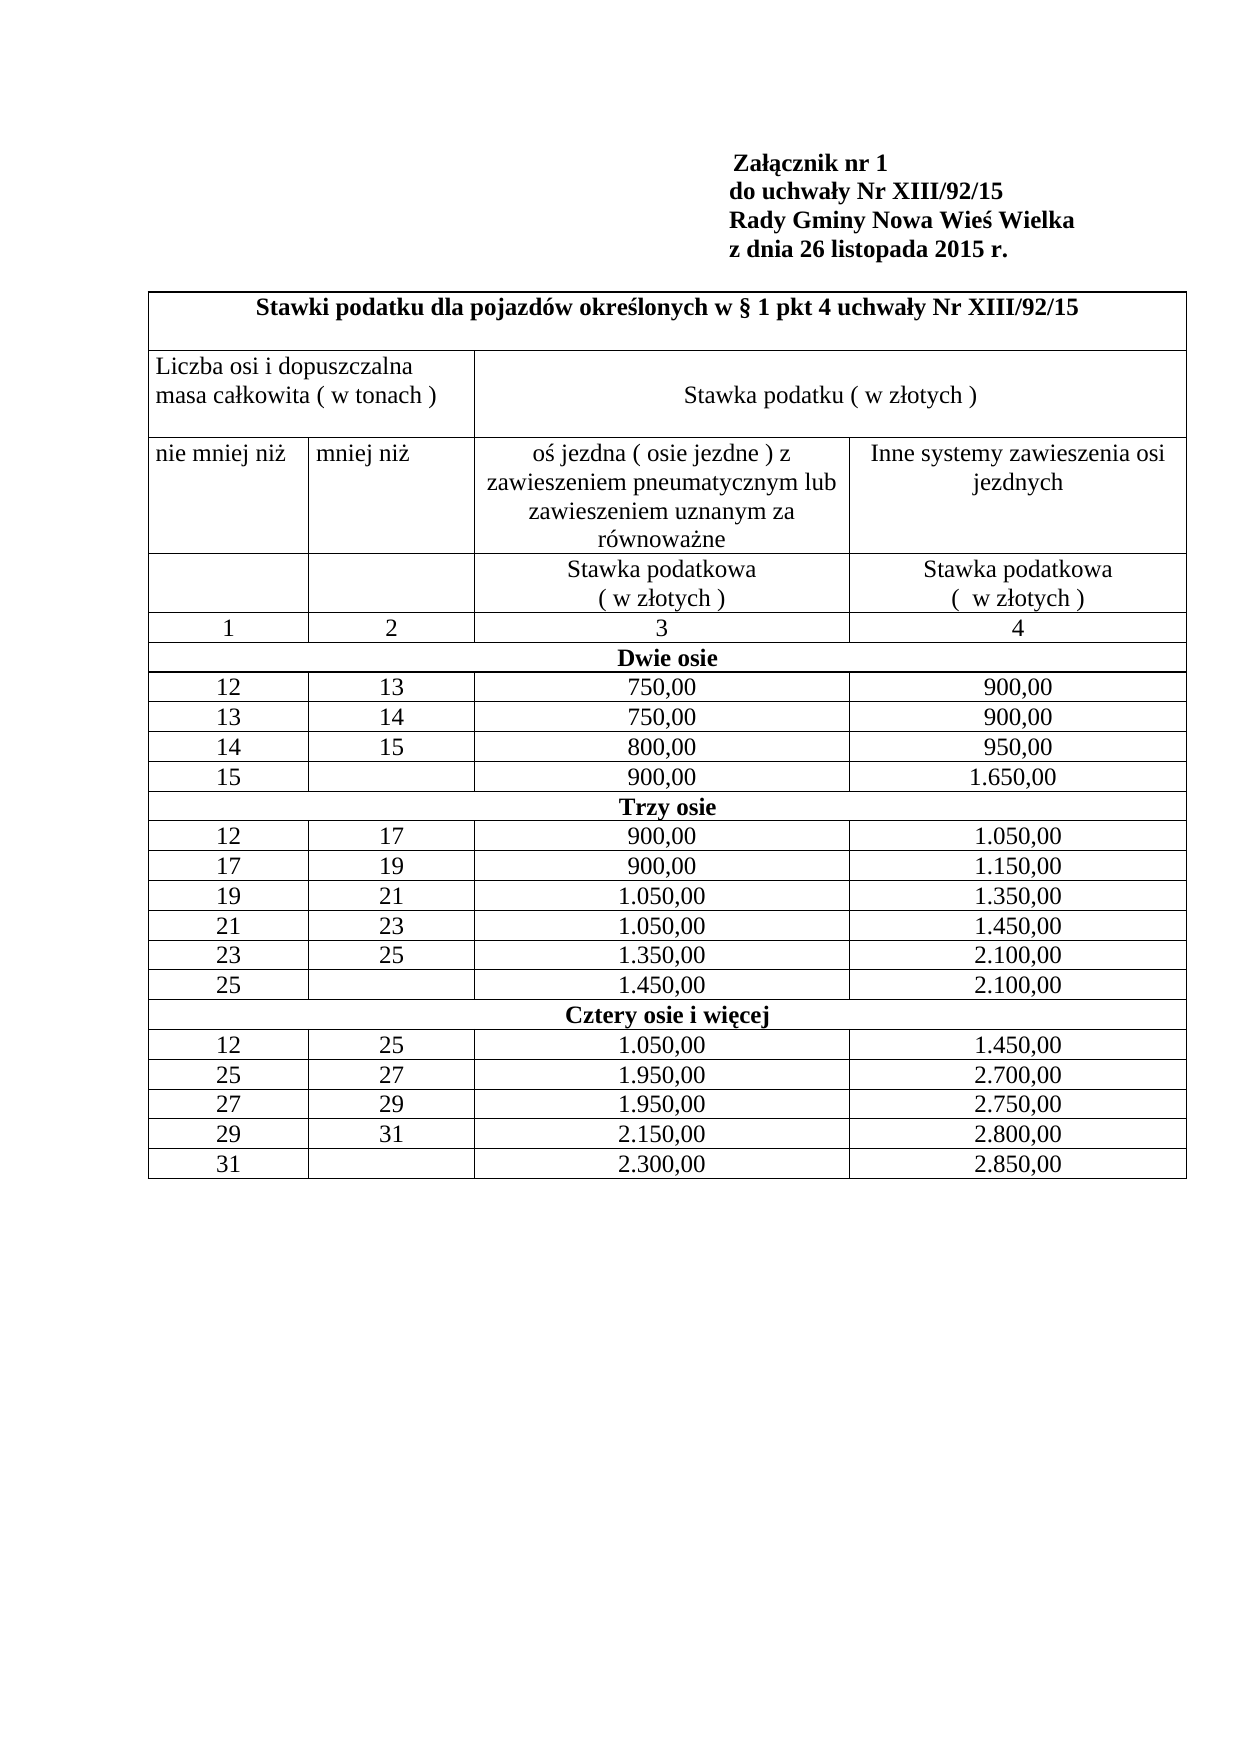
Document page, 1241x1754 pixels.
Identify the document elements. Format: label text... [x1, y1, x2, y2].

table_cell Stawka podatkowa ( w złotych ) [475, 554, 849, 612]
table_cell 25 [309, 941, 474, 969]
table_cell 2.850,00 [850, 1149, 1186, 1178]
table_cell Inne systemy zawieszenia osi jezdnych [850, 438, 1186, 553]
table_cell 21 [149, 911, 308, 939]
table_cell 2.100,00 [850, 941, 1186, 969]
table_cell Dwie osie [149, 643, 1186, 671]
table_cell 31 [309, 1119, 474, 1148]
table_cell 1 [149, 613, 308, 642]
table_cell 17 [309, 821, 474, 850]
text do uchwały Nr XIII/92/15 [729, 176, 1093, 205]
table_cell 19 [309, 851, 474, 880]
table_cell 900,00 [475, 821, 849, 850]
table_cell 2.800,00 [850, 1119, 1186, 1148]
table_cell 1.050,00 [475, 881, 849, 910]
table_cell [149, 554, 308, 612]
table_cell 2.750,00 [850, 1090, 1186, 1118]
table_cell 1.450,00 [475, 970, 849, 999]
table_cell 23 [149, 941, 308, 969]
table_cell 27 [149, 1090, 308, 1118]
table_cell 2.150,00 [475, 1119, 849, 1148]
table_cell 15 [309, 732, 474, 761]
table_cell 29 [309, 1090, 474, 1118]
table_cell 1.350,00 [475, 941, 849, 969]
table_cell 1.650,00 [850, 762, 1186, 791]
table_cell 900,00 [850, 702, 1186, 731]
table_cell 750,00 [475, 673, 849, 701]
table_cell 1.450,00 [850, 1030, 1186, 1059]
table_cell 1.950,00 [475, 1060, 849, 1088]
table_cell [309, 1149, 474, 1178]
table_cell 800,00 [475, 732, 849, 761]
table_cell 1.050,00 [475, 911, 849, 939]
table_cell 12 [149, 821, 308, 850]
table_cell 4 [850, 613, 1186, 642]
table_cell 25 [309, 1030, 474, 1059]
table_cell 1.050,00 [475, 1030, 849, 1059]
table_cell 17 [149, 851, 308, 880]
table_cell 21 [309, 881, 474, 910]
table_cell 13 [309, 673, 474, 701]
table_cell 1.450,00 [850, 911, 1186, 939]
table_cell 900,00 [475, 851, 849, 880]
table_header Stawki podatku dla pojazdów określonych w § 1 pkt 4 uchwały Nr XIII/92/15 [149, 293, 1186, 350]
table_cell [309, 762, 474, 791]
table_cell 23 [309, 911, 474, 939]
table_cell 2.100,00 [850, 970, 1186, 999]
table_cell 950,00 [850, 732, 1186, 761]
table_cell mniej niż [309, 438, 474, 553]
table_cell 2 [309, 613, 474, 642]
table_cell 12 [149, 1030, 308, 1059]
table_cell 27 [309, 1060, 474, 1088]
table_cell 19 [149, 881, 308, 910]
table_cell 2.300,00 [475, 1149, 849, 1178]
table_cell Cztery osie i więcej [149, 1000, 1186, 1029]
table_cell 29 [149, 1119, 308, 1148]
table_cell Stawka podatku ( w złotych ) [475, 351, 1186, 437]
table_cell 1.950,00 [475, 1090, 849, 1118]
table_cell Stawka podatkowa ( w złotych ) [850, 554, 1186, 612]
table_cell 1.050,00 [850, 821, 1186, 850]
text Rady Gminy Nowa Wieś Wielka [729, 205, 1093, 234]
table_cell 25 [149, 970, 308, 999]
table_cell Liczba osi i dopuszczalna masa całkowita ( w tonach ) [149, 351, 474, 437]
table_cell 750,00 [475, 702, 849, 731]
table_cell 12 [149, 673, 308, 701]
table_cell nie mniej niż [149, 438, 308, 553]
table_cell 31 [149, 1149, 308, 1178]
table_cell 14 [309, 702, 474, 731]
table_cell 1.150,00 [850, 851, 1186, 880]
table_cell 1.350,00 [850, 881, 1186, 910]
table_cell 15 [149, 762, 308, 791]
table_cell 14 [149, 732, 308, 761]
table_cell 900,00 [475, 762, 849, 791]
table_cell [309, 970, 474, 999]
table_cell 2.700,00 [850, 1060, 1186, 1088]
table_cell Trzy osie [149, 792, 1186, 820]
text z dnia 26 listopada 2015 r. [729, 234, 1093, 263]
table_cell 3 [475, 613, 849, 642]
table_cell 13 [149, 702, 308, 731]
table_cell 900,00 [850, 673, 1186, 701]
table_cell oś jezdna ( osie jezdne ) z zawieszeniem pneumatycznym lub zawieszeniem uznanym za równoważne [475, 438, 849, 553]
table_cell [309, 554, 474, 612]
text Załącznik nr 1 [590, 148, 1093, 176]
table_cell 25 [149, 1060, 308, 1088]
